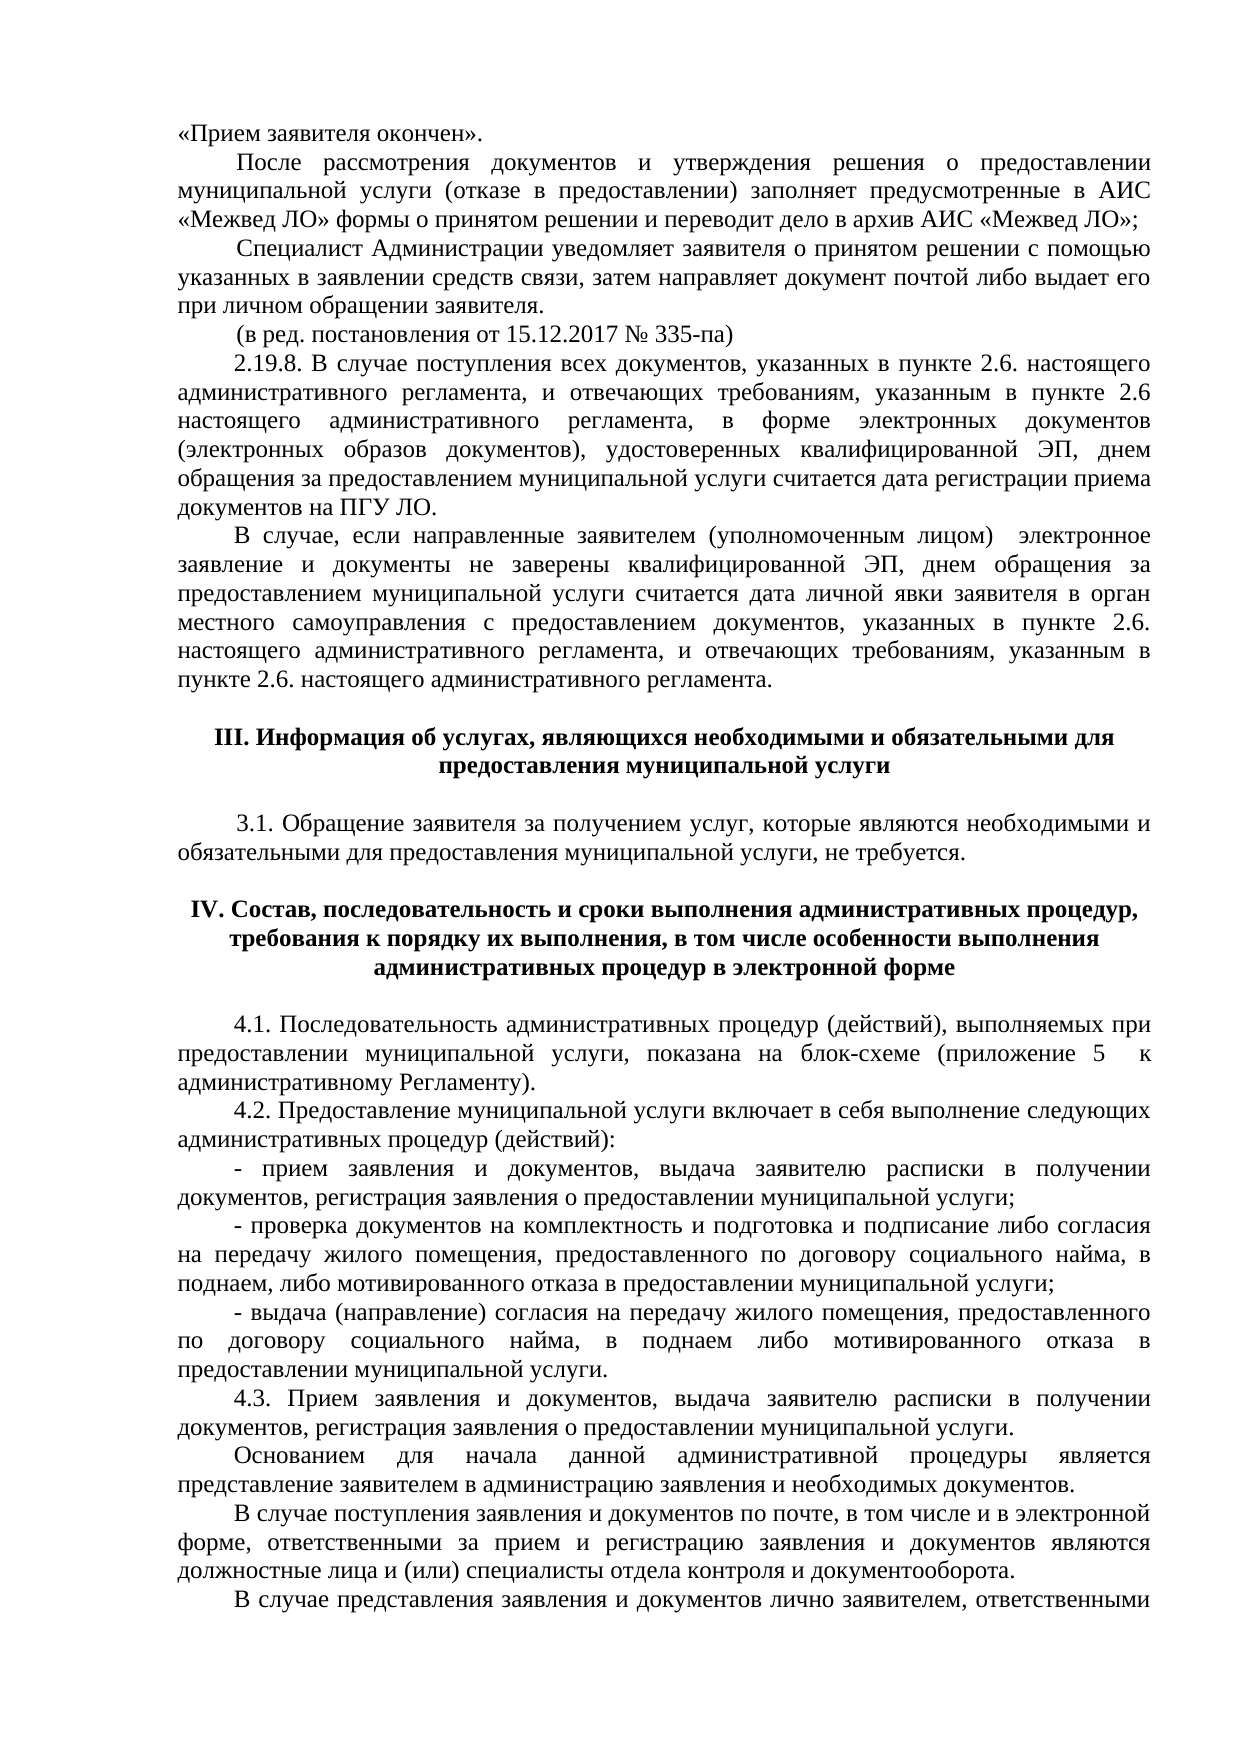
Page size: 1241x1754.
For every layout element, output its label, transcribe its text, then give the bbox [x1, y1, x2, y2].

text - прием заявления и документов, выдача заявителю расписки в получении документов, регистрация заявления о предоставлении муниципальной услуги; [177, 1153, 1152, 1211]
text 3.1. Обращение заявителя за получением услуг, которые являются необходимыми и обязательными для предоставления муниципальной услуги, не требуется. [177, 808, 1152, 866]
text III. Информация об услугах, являющихся необходимыми и обязательными для предоставления муниципальной услуги [177, 722, 1152, 779]
text - проверка документов на комплектность и подготовка и подписание либо согласия на передачу жилого помещения, предоставленного по договору социального найма, в поднаем, либо мотивированного отказа в предоставлении муниципальной услуги; [177, 1211, 1152, 1297]
text В случае, если направленные заявителем (уполномоченным лицом) электронное заявление и документы не заверены квалифицированной ЭП, днем обращения за предоставлением муниципальной услуги считается дата личной явки заявителя в орган местного самоуправления с предоставлением документов, указанных в пункте 2.6. настоящего административного регламента, и отвечающих требованиям, указанным в пункте 2.6. настоящего административного регламента. [177, 521, 1152, 693]
text (в ред. постановления от 15.12.2017 № 335-па) [177, 319, 1152, 348]
text Специалист Администрации уведомляет заявителя о принятом решении с помощью указанных в заявлении средств связи, затем направляет документ почтой либо выдает его при личном обращении заявителя. [177, 233, 1152, 319]
text В случае поступления заявления и документов по почте, в том числе и в электронной форме, ответственными за прием и регистрацию заявления и документов являются должностные лица и (или) специалисты отдела контроля и документооборота. [177, 1498, 1152, 1584]
text IV. Состав, последовательность и сроки выполнения административных процедур, требования к порядку их выполнения, в том числе особенности выполнения административных процедур в электронной форме [177, 894, 1152, 981]
text После рассмотрения документов и утверждения решения о предоставлении муниципальной услуги (отказе в предоставлении) заполняет предусмотренные в АИС «Межвед ЛО» формы о принятом решении и переводит дело в архив АИС «Межвед ЛО»; [177, 147, 1152, 233]
text 2.19.8. В случае поступления всех документов, указанных в пункте 2.6. настоящего административного регламента, и отвечающих требованиям, указанным в пункте 2.6 настоящего административного регламента, в форме электронных документов (электронных образов документов), удостоверенных квалифицированной ЭП, днем обращения за предоставлением муниципальной услуги считается дата регистрации приема документов на ПГУ ЛО. [177, 348, 1152, 521]
text Основанием для начала данной административной процедуры является представление заявителем в администрацию заявления и необходимых документов. [177, 1441, 1152, 1498]
text - выдача (направление) согласия на передачу жилого помещения, предоставленного по договору социального найма, в поднаем либо мотивированного отказа в предоставлении муниципальной услуги. [177, 1297, 1152, 1383]
text 4.3. Прием заявления и документов, выдача заявителю расписки в получении документов, регистрация заявления о предоставлении муниципальной услуги. [177, 1383, 1152, 1441]
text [177, 118, 1152, 147]
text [177, 1584, 1152, 1613]
text 4.1. Последовательность административных процедур (действий), выполняемых при предоставлении муниципальной услуги, показана на блок-схеме (приложение 5 к административному Регламенту). [177, 1009, 1152, 1096]
text 4.2. Предоставление муниципальной услуги включает в себя выполнение следующих административных процедур (действий): [177, 1096, 1152, 1153]
